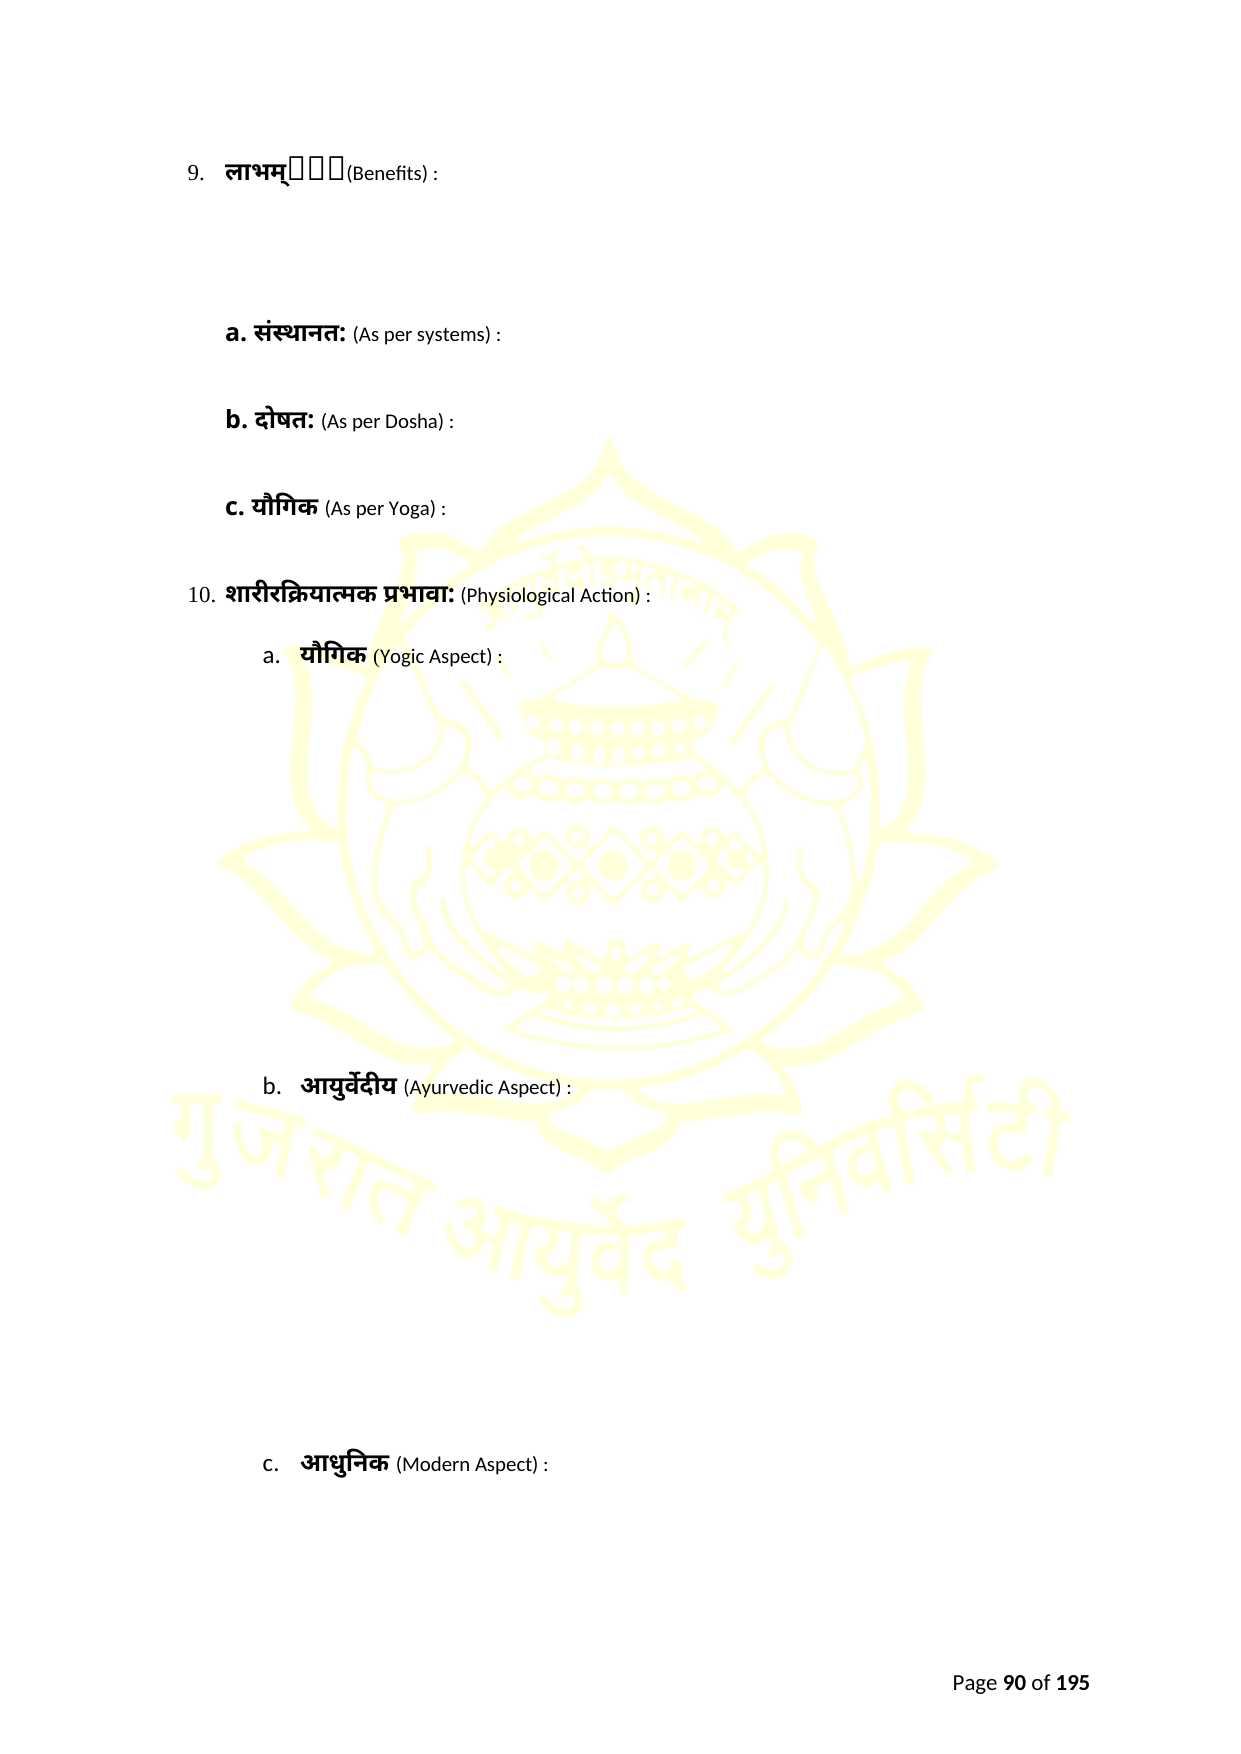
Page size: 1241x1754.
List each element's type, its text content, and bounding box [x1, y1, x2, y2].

text c. यौगिक (As per Yoga) : [187, 489, 1090, 526]
list आधुनिक (Modern Aspect) : [262, 1447, 1090, 1481]
list आयुर्वेदीय (Ayurvedic Aspect) : [262, 1070, 1090, 1105]
text b. दोषत: (As per Dosha) : [187, 402, 1090, 439]
list शारीरक्रियात्मक प्रभावा: (Physiological Action) : [187, 576, 1090, 613]
text a. संस्थानत: (As per systems) : [187, 315, 1090, 352]
list लाभम्(Benefits) : [187, 150, 1090, 193]
list यौगिक (Yogic Aspect) : [262, 639, 1090, 674]
